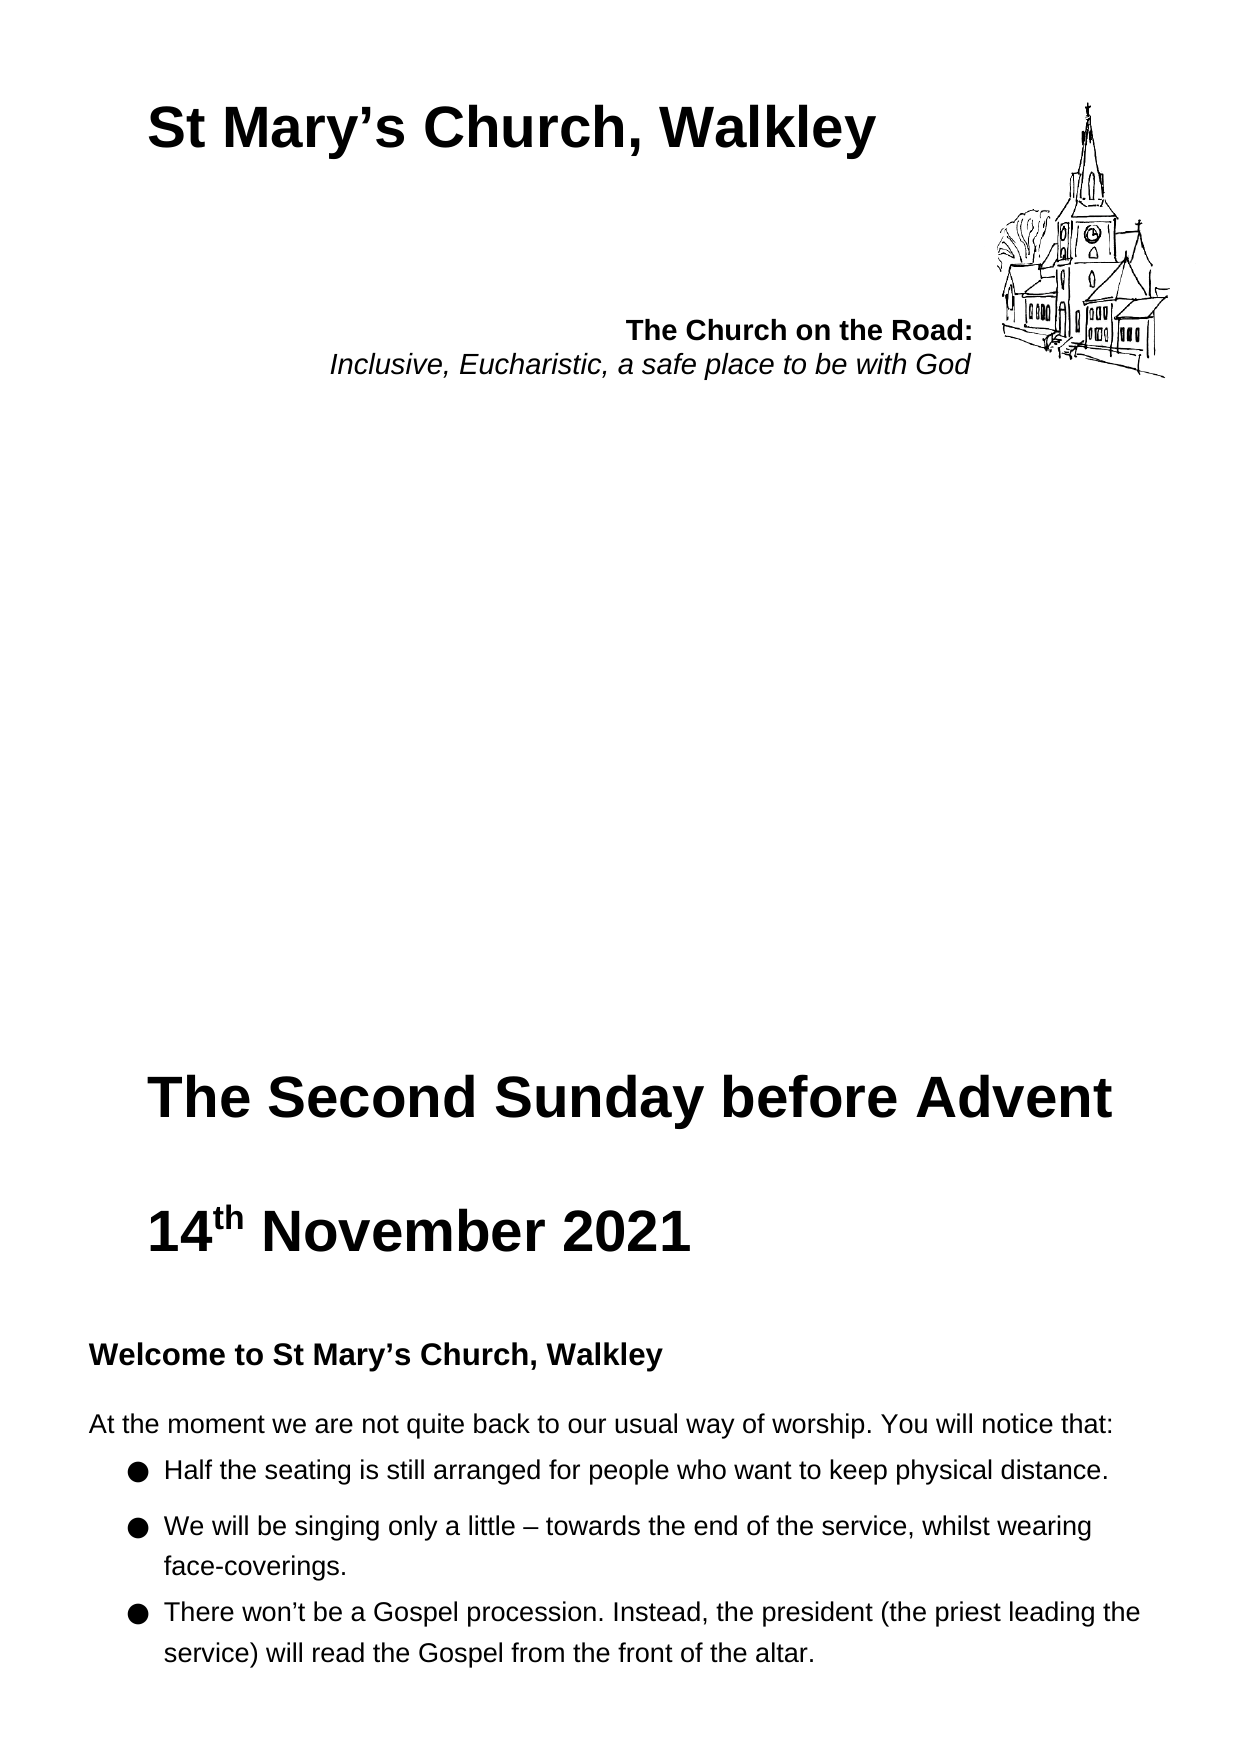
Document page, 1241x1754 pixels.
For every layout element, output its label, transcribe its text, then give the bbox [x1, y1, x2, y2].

list Half the seating is still arranged for people who want to keep physical distance. [126, 1439, 1181, 1495]
text St Mary’s Church, Walkley [148, 93, 1181, 160]
picture [979, 96, 1198, 383]
text Welcome to St Mary’s Church, Walkley [89, 1336, 1181, 1372]
text face-coverings. [164, 1550, 1181, 1582]
text The Church on the Road: [148, 313, 979, 347]
text At the moment we are not quite back to our usual way of worship. You will notice that: [89, 1408, 1181, 1439]
text The Second Sunday before Advent [148, 1063, 1181, 1130]
list There won’t be a Gospel procession. Instead, the president (the priest leading the [126, 1582, 1181, 1637]
text Inclusive, Eucharistic, a safe place to be with God [148, 347, 979, 380]
text service) will read the Gospel from the front of the altar. [164, 1637, 1181, 1668]
text 14th November 2021 [148, 1197, 1181, 1264]
list We will be singing only a little – towards the end of the service, whilst wearing [126, 1495, 1181, 1550]
